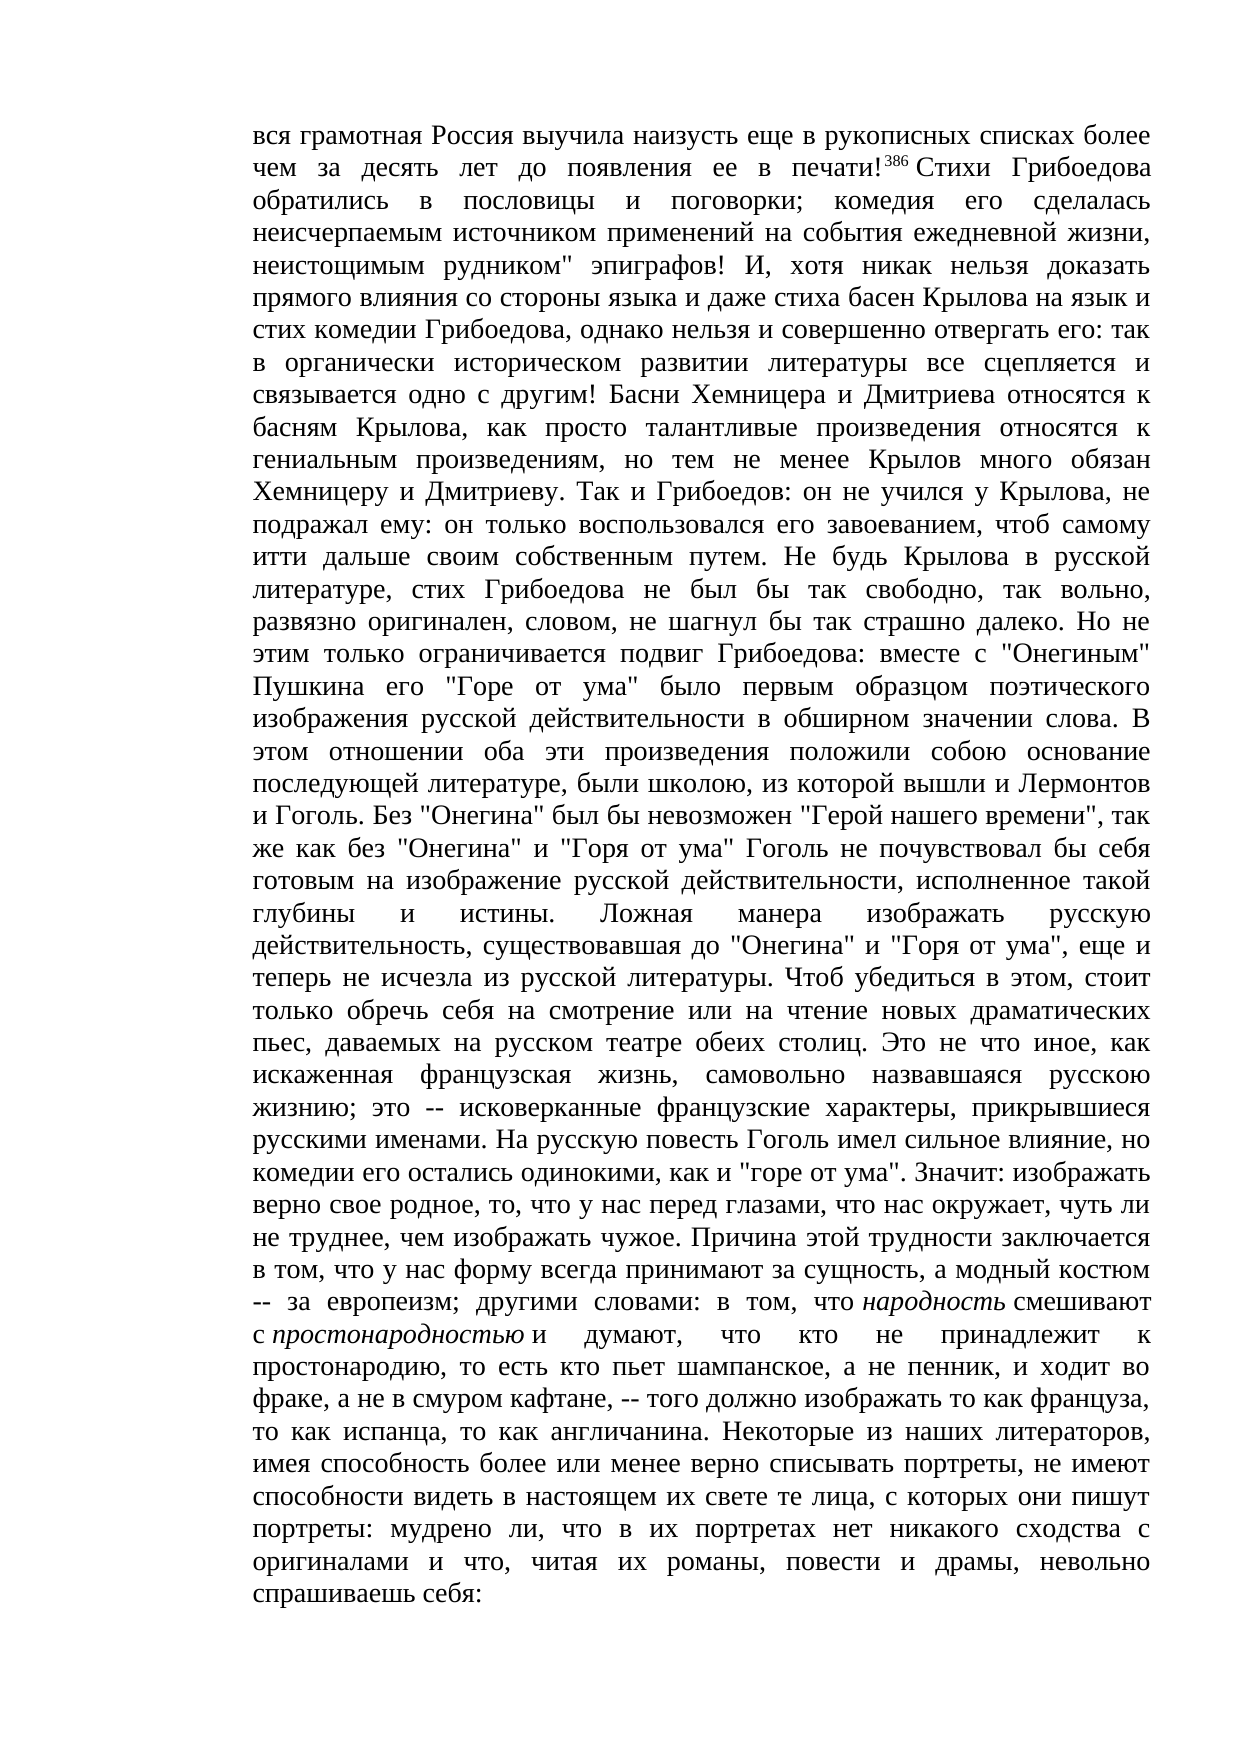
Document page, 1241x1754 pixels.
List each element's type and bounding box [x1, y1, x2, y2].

text [252, 118, 1152, 1608]
